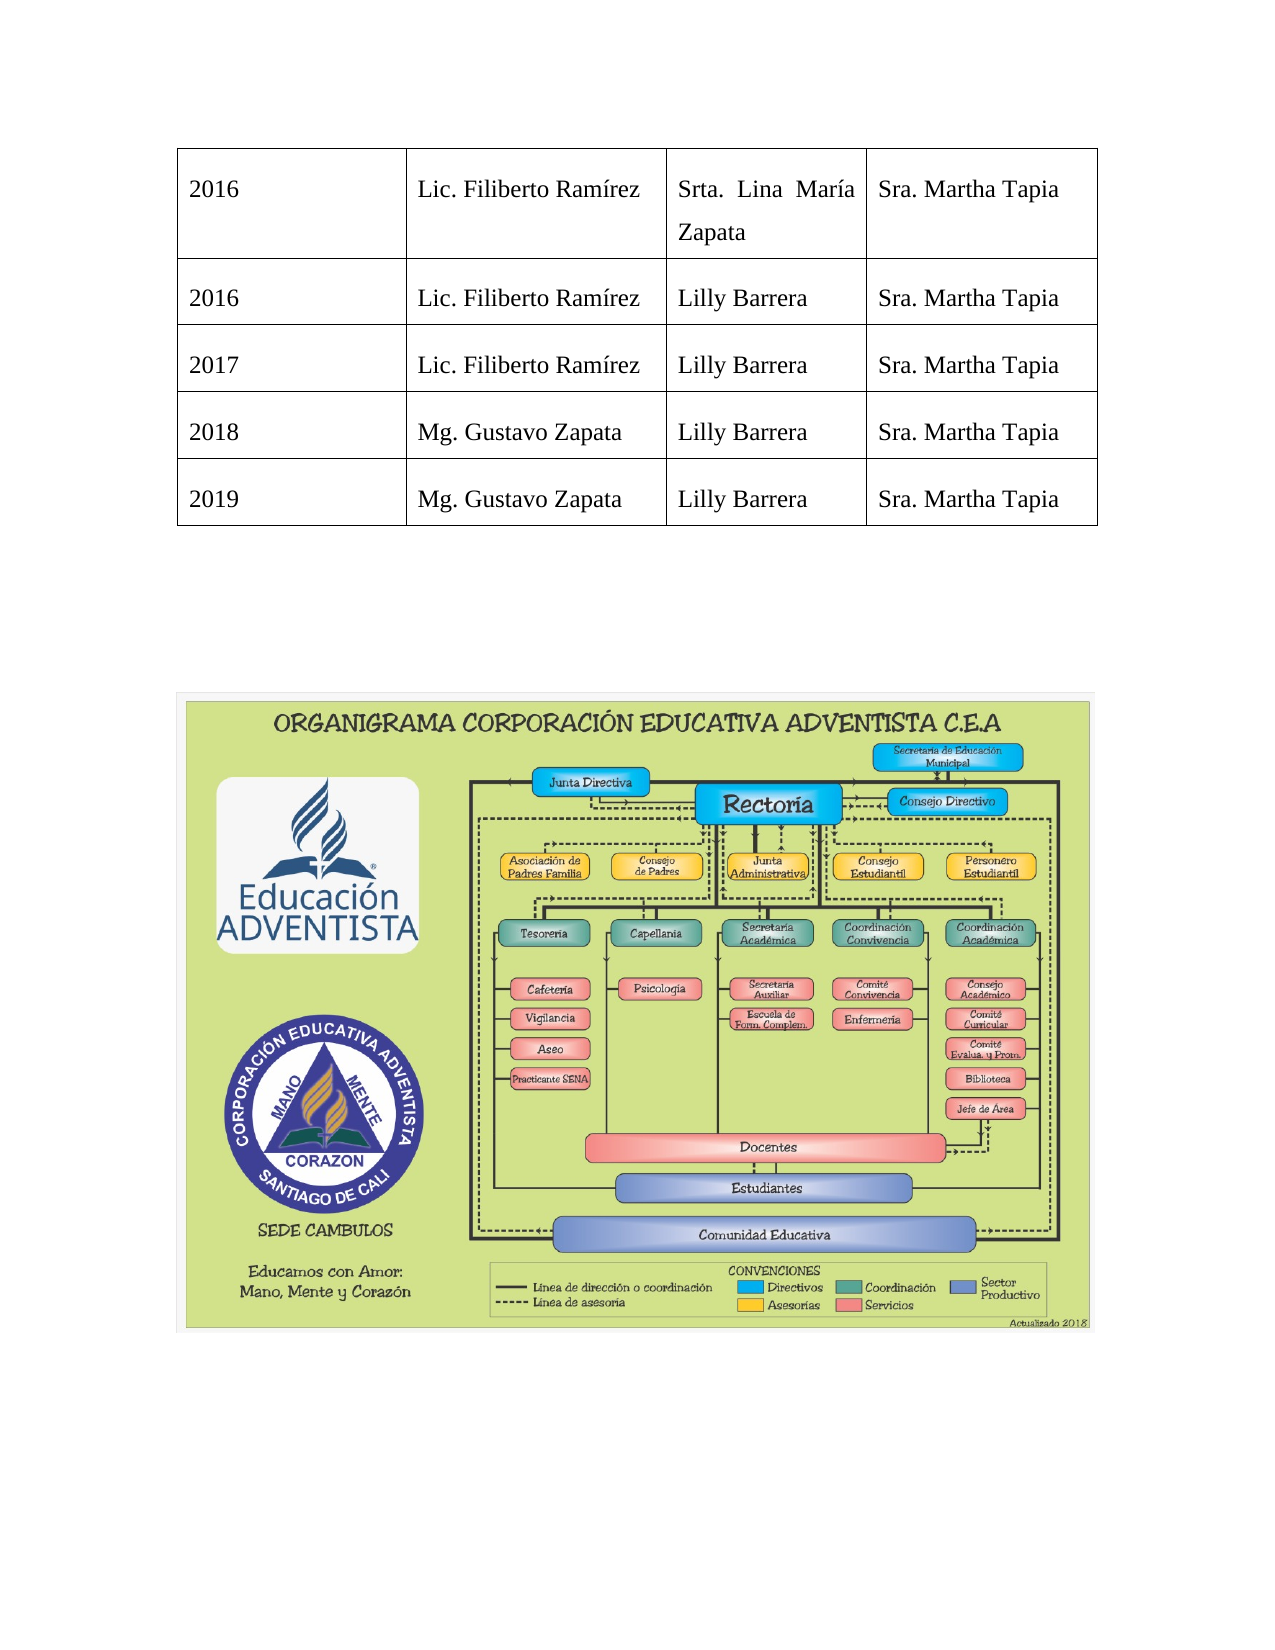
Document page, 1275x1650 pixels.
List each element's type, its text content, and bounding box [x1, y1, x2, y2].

table_cell Lilly Barrera [667, 259, 866, 324]
table_cell 2017 [178, 325, 406, 391]
table_cell Sra. Martha Tapia [867, 392, 1097, 458]
table_cell Mg. Gustavo Zapata [407, 392, 666, 458]
table_cell 2016 [178, 149, 406, 257]
table_cell 2018 [178, 392, 406, 458]
table_cell Lilly Barrera [667, 325, 866, 391]
table_cell 2019 [178, 459, 406, 524]
table_cell 2016 [178, 259, 406, 324]
table_cell Sra. Martha Tapia [867, 459, 1097, 524]
table_cell Lic. Filiberto Ramírez [407, 325, 666, 391]
table_cell Mg. Gustavo Zapata [407, 459, 666, 524]
table_cell Sra. Martha Tapia [867, 325, 1097, 391]
table_cell Lilly Barrera [667, 459, 866, 524]
table_cell Lilly Barrera [667, 392, 866, 458]
table_cell Sra. Martha Tapia [867, 259, 1097, 324]
table_cell Lic. Filiberto Ramírez [407, 259, 666, 324]
table_cell Sra. Martha Tapia [867, 149, 1097, 257]
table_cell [407, 149, 666, 257]
picture [176, 692, 1094, 1332]
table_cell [667, 149, 866, 257]
